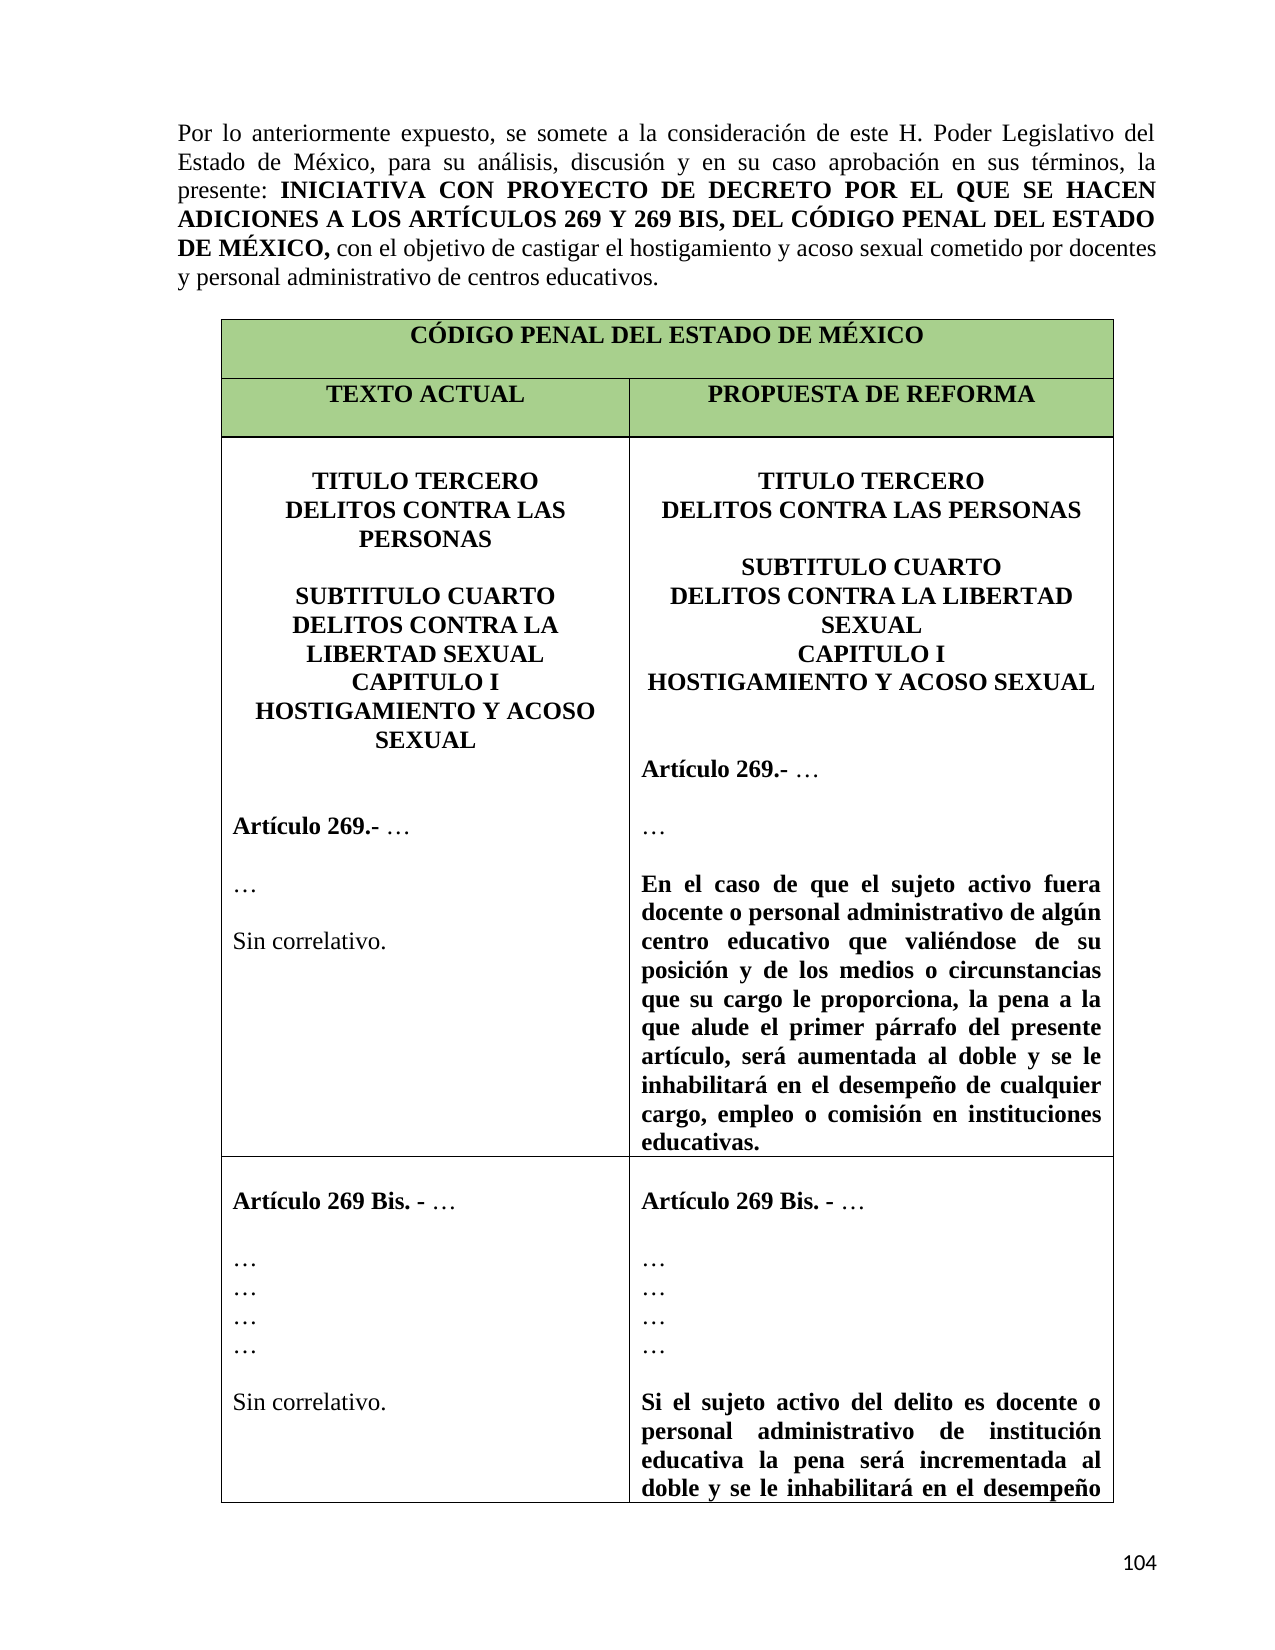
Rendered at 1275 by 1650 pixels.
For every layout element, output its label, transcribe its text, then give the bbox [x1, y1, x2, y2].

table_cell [630, 1157, 1113, 1502]
table_header CÓDIGO PENAL DEL ESTADO DE MÉXICO [222, 320, 1113, 378]
table_cell TITULO TERCERO DELITOS CONTRA LAS PERSONAS SUBTITULO CUARTO DELITOS CONTRA LA LIBERTAD SEXUAL CAPITULO I HOSTIGAMIENTO Y ACOSO SEXUAL Artículo 269.- … … En el caso de que el sujeto activo fuera docente o personal administrativo de algún centro educativo que valiéndose de su posición y de los medios o circunstancias que su cargo le proporciona, la pena a la que alude el primer párrafo del presente artículo, será aumentada al doble y se le inhabilitará en el desempeño de cualquier cargo, empleo o comisión en instituciones educativas. [630, 438, 1113, 1156]
text Por lo anteriormente expuesto, se somete a la consideración de este H. Poder Legislativo del Estado de México, para su análisis, discusión y en su caso aprobación en sus términos, la presente: INICIATIVA CON PROYECTO DE DECRETO POR EL QUE SE HACEN ADICIONES A LOS ARTÍCULOS 269 Y 269 BIS, DEL CÓDIGO PENAL DEL ESTADO DE MÉXICO, con el objetivo de castigar el hostigamiento y acoso sexual cometido por docentes y personal administrativo de centros educativos. [177, 118, 1157, 291]
table_cell TITULO TERCERO DELITOS CONTRA LAS PERSONAS SUBTITULO CUARTO DELITOS CONTRA LA LIBERTAD SEXUAL CAPITULO I HOSTIGAMIENTO Y ACOSO SEXUAL Artículo 269.- … … Sin correlativo. [222, 438, 629, 1156]
table_cell PROPUESTA DE REFORMA [630, 379, 1113, 436]
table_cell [222, 1157, 629, 1502]
table_cell TEXTO ACTUAL [222, 379, 629, 436]
